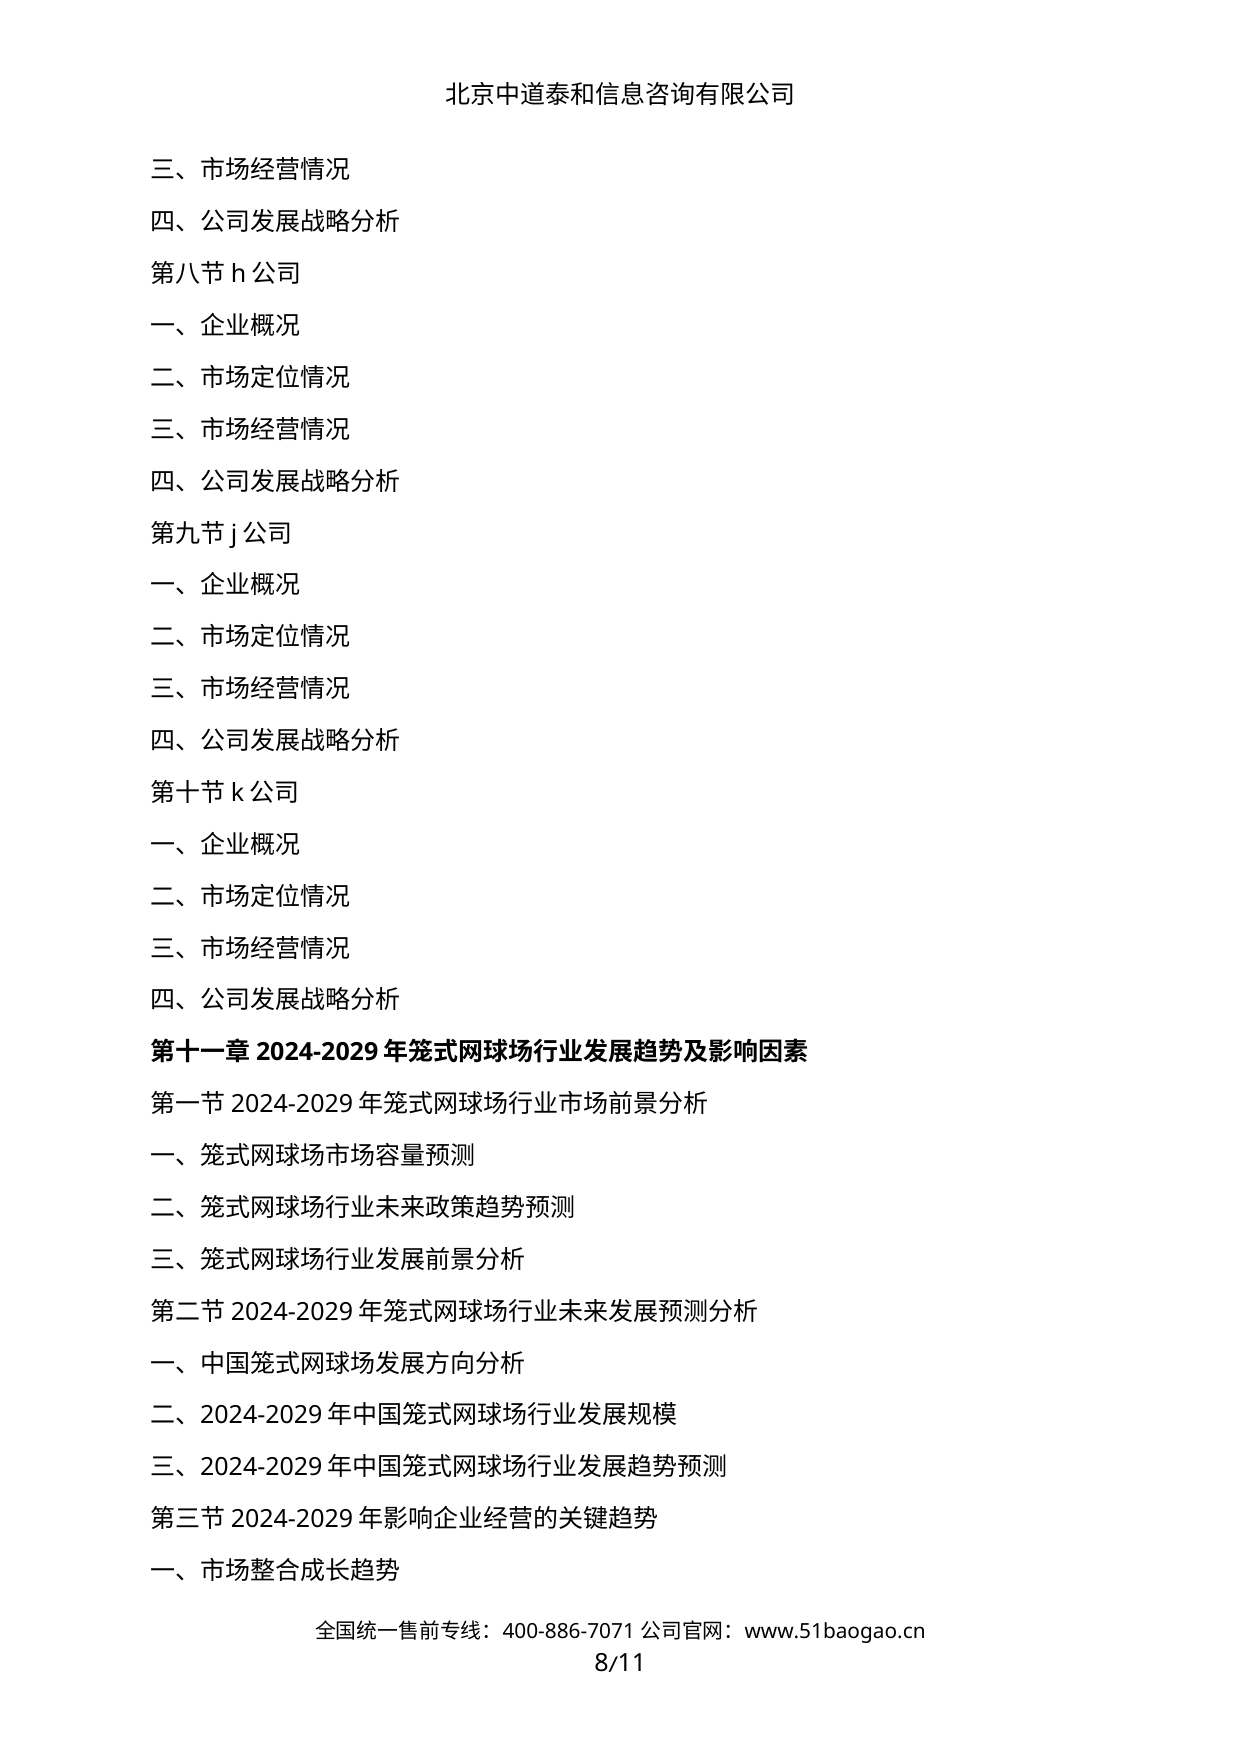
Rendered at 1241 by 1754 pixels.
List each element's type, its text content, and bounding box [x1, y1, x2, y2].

text 一、笼式网球场市场容量预测 [150, 1136, 1090, 1172]
text 一、企业概况 [150, 306, 1090, 342]
text 一、中国笼式网球场发展方向分析 [150, 1343, 1090, 1379]
text 第九节 j公司 [150, 513, 1090, 549]
text 一、企业概况 [150, 565, 1090, 601]
text 三、市场经营情况 [150, 928, 1090, 964]
text 四、公司发展战略分析 [150, 461, 1090, 497]
text 四、公司发展战略分析 [150, 202, 1090, 238]
text 一、市场整合成长趋势 [150, 1551, 1090, 1587]
text 四、公司发展战略分析 [150, 980, 1090, 1016]
text 第三节 2024-2029年影响企业经营的关键趋势 [150, 1499, 1090, 1535]
text 第十节 k公司 [150, 772, 1090, 809]
text 二、笼式网球场行业未来政策趋势预测 [150, 1187, 1090, 1224]
text 三、市场经营情况 [150, 669, 1090, 705]
text 第八节 h公司 [150, 254, 1090, 290]
text 二、2024-2029年中国笼式网球场行业发展规模 [150, 1395, 1090, 1431]
text 四、公司发展战略分析 [150, 721, 1090, 757]
text 二、市场定位情况 [150, 357, 1090, 394]
text 三、市场经营情况 [150, 409, 1090, 446]
text 二、市场定位情况 [150, 876, 1090, 912]
text 第十一章 2024-2029年笼式网球场行业发展趋势及影响因素 [150, 1032, 1090, 1068]
text 一、企业概况 [150, 824, 1090, 861]
text 二、市场定位情况 [150, 617, 1090, 653]
text 三、市场经营情况 [150, 150, 1090, 186]
text 三、笼式网球场行业发展前景分析 [150, 1239, 1090, 1276]
text 三、2024-2029年中国笼式网球场行业发展趋势预测 [150, 1447, 1090, 1483]
text 第一节 2024-2029年笼式网球场行业市场前景分析 [150, 1084, 1090, 1120]
text 第二节 2024-2029年笼式网球场行业未来发展预测分析 [150, 1291, 1090, 1327]
